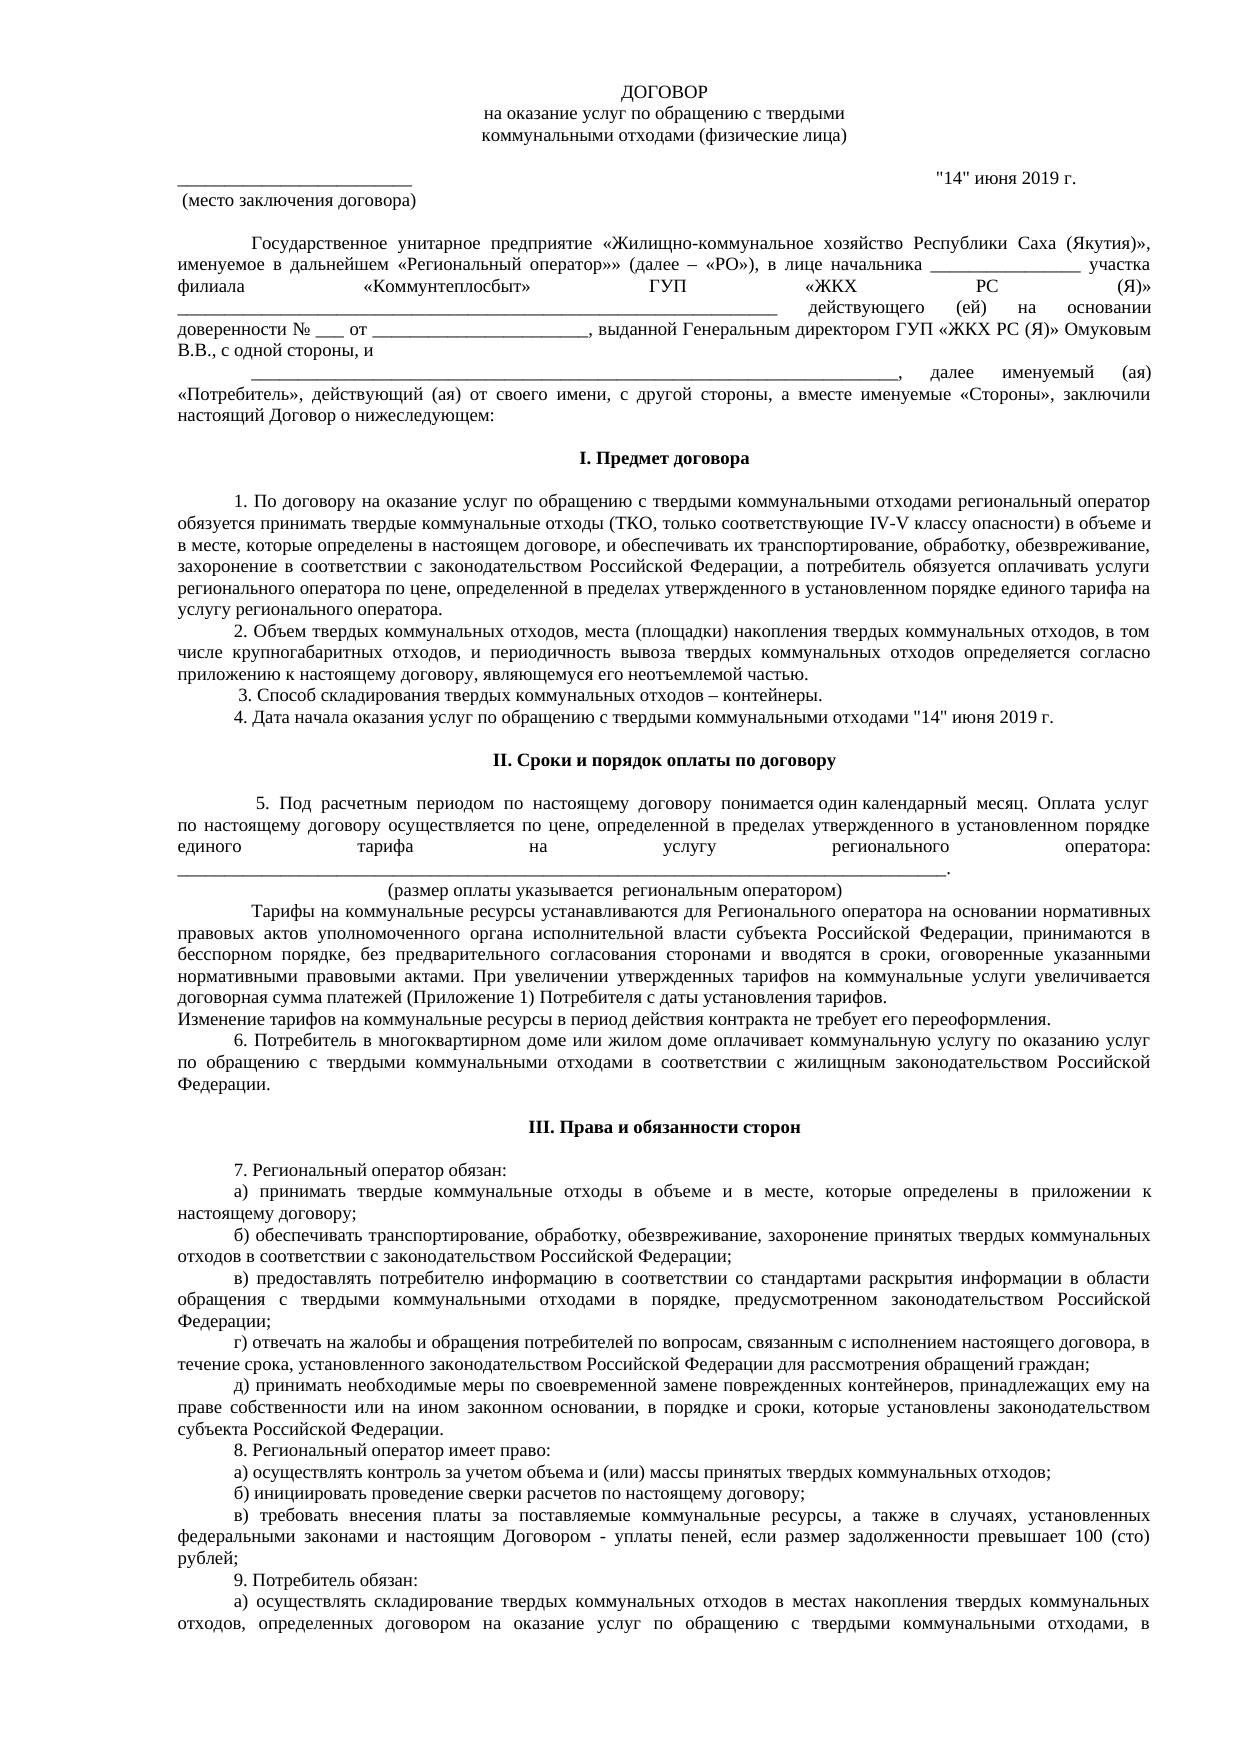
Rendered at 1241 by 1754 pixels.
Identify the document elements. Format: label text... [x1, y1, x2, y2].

text 6. Потребитель в многоквартирном доме или жилом доме оплачивает коммунальную услугу по оказанию услуг по обращению с твердыми коммунальными отходами в соответствии с жилищным законодательством Российской Федерации. [177, 1029, 1152, 1094]
text 8. Региональный оператор имеет право: [177, 1439, 1152, 1461]
text на оказание услуг по обращению с твердыми [177, 102, 1152, 124]
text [177, 1590, 1152, 1633]
text коммунальными отходами (физические лица) [177, 124, 1152, 145]
text в) предоставлять потребителю информацию в соответствии со стандартами раскрытия информации в области обращения с твердыми коммунальными отходами в порядке, предусмотренном законодательством Российской Федерации; [177, 1267, 1152, 1331]
text III. Права и обязанности сторон [177, 1116, 1152, 1137]
text _________________________ "14" июня 2019 г. [177, 167, 1152, 188]
text б) обеспечивать транспортирование, обработку, обезвреживание, захоронение принятых твердых коммунальных отходов в соответствии с законодательством Российской Федерации; [177, 1223, 1152, 1267]
text 2. Объем твердых коммунальных отходов, места (площадки) накопления твердых коммунальных отходов, в том числе крупногабаритных отходов, и периодичность вывоза твердых коммунальных отходов определяется согласно приложению к настоящему договору, являющемуся его неотъемлемой частью. [177, 620, 1152, 684]
text 7. Региональный оператор обязан: [177, 1159, 1152, 1180]
text Тарифы на коммунальные ресурсы устанавливаются для Регионального оператора на основании нормативных правовых актов уполномоченного органа исполнительной власти субъекта Российской Федерации, принимаются в бесспорном порядке, без предварительного согласования сторонами и вводятся в сроки, оговоренные указанными нормативными правовыми актами. При увеличении утвержденных тарифов на коммунальные услуги увеличивается договорная сумма платежей (Приложение 1) Потребителя с даты установления тарифов. [177, 900, 1152, 1008]
text (место заключения договора) [177, 188, 1152, 210]
text 3. Способ складирования твердых коммунальных отходов – контейнеры. [177, 684, 1152, 706]
text I. Предмет договора [177, 447, 1152, 469]
text г) отвечать на жалобы и обращения потребителей по вопросам, связанным с исполнением настоящего договора, в течение срока, установленного законодательством Российской Федерации для рассмотрения обращений граждан; [177, 1331, 1152, 1374]
text а) принимать твердые коммунальные отходы в объеме и в месте, которые определены в приложении к настоящему договору; [177, 1180, 1152, 1223]
text II. Сроки и порядок оплаты по договору [177, 749, 1152, 771]
text Государственное унитарное предприятие «Жилищно-коммунальное хозяйство Республики Саха (Якутия)», именуемое в дальнейшем «Региональный оператор»» (далее – «РО»), в лице начальника ________________ участка филиала «Коммунтеплосбыт» ГУП «ЖКХ РС (Я)» ________________________________________________________________ действующего (ей) на основании доверенности № ___ от _______________________, выданной Генеральным директором ГУП «ЖКХ РС (Я)» Омуковым В.В., с одной стороны, и [177, 232, 1152, 361]
text 1. По договору на оказание услуг по обращению с твердыми коммунальными отходами региональный оператор обязуется принимать твердые коммунальные отходы (ТКО, только соответствующие IV-V классу опасности) в объеме и в месте, которые определены в настоящем договоре, и обеспечивать их транспортирование, обработку, обезвреживание, захоронение в соответствии с законодательством Российской Федерации, а потребитель обязуется оплачивать услуги регионального оператора по цене, определенной в пределах утвержденного в установленном порядке единого тарифа на услугу регионального оператора. [177, 490, 1152, 620]
text д) принимать необходимые меры по своевременной замене поврежденных контейнеров, принадлежащих ему на праве собственности или на ином законном основании, в порядке и сроки, которые установлены законодательством субъекта Российской Федерации. [177, 1374, 1152, 1439]
text 9. Потребитель обязан: [177, 1568, 1152, 1590]
text а) осуществлять контроль за учетом объема и (или) массы принятых твердых коммунальных отходов; [177, 1461, 1152, 1482]
text б) инициировать проведение сверки расчетов по настоящему договору; [177, 1482, 1152, 1504]
text Изменение тарифов на коммунальные ресурсы в период действия контракта не требует его переоформления. [177, 1008, 1152, 1029]
text 5. Под расчетным периодом по настоящему договору понимается один календарный месяц. Оплата услуг по настоящему договору осуществляется по цене, определенной в пределах утвержденного в установленном порядке единого тарифа на услугу регионального оператора: __________________________________________________________________________________. [177, 792, 1152, 878]
text в) требовать внесения платы за поставляемые коммунальные ресурсы, а также в случаях, установленных федеральными законами и настоящим Договором - уплаты пеней, если размер задолженности превышает 100 (сто) рублей; [177, 1504, 1152, 1568]
text _____________________________________________________________________, далее именуемый (ая) «Потребитель», действующий (ая) от своего имени, с другой стороны, а вместе именуемые «Стороны», заключили настоящий Договор о нижеследующем: [177, 361, 1152, 426]
text (размер оплаты указывается региональным оператором) [177, 878, 1152, 900]
text ДОГОВОР [177, 81, 1152, 102]
text 4. Дата начала оказания услуг по обращению с твердыми коммунальными отходами "14" июня 2019 г. [177, 706, 1152, 727]
